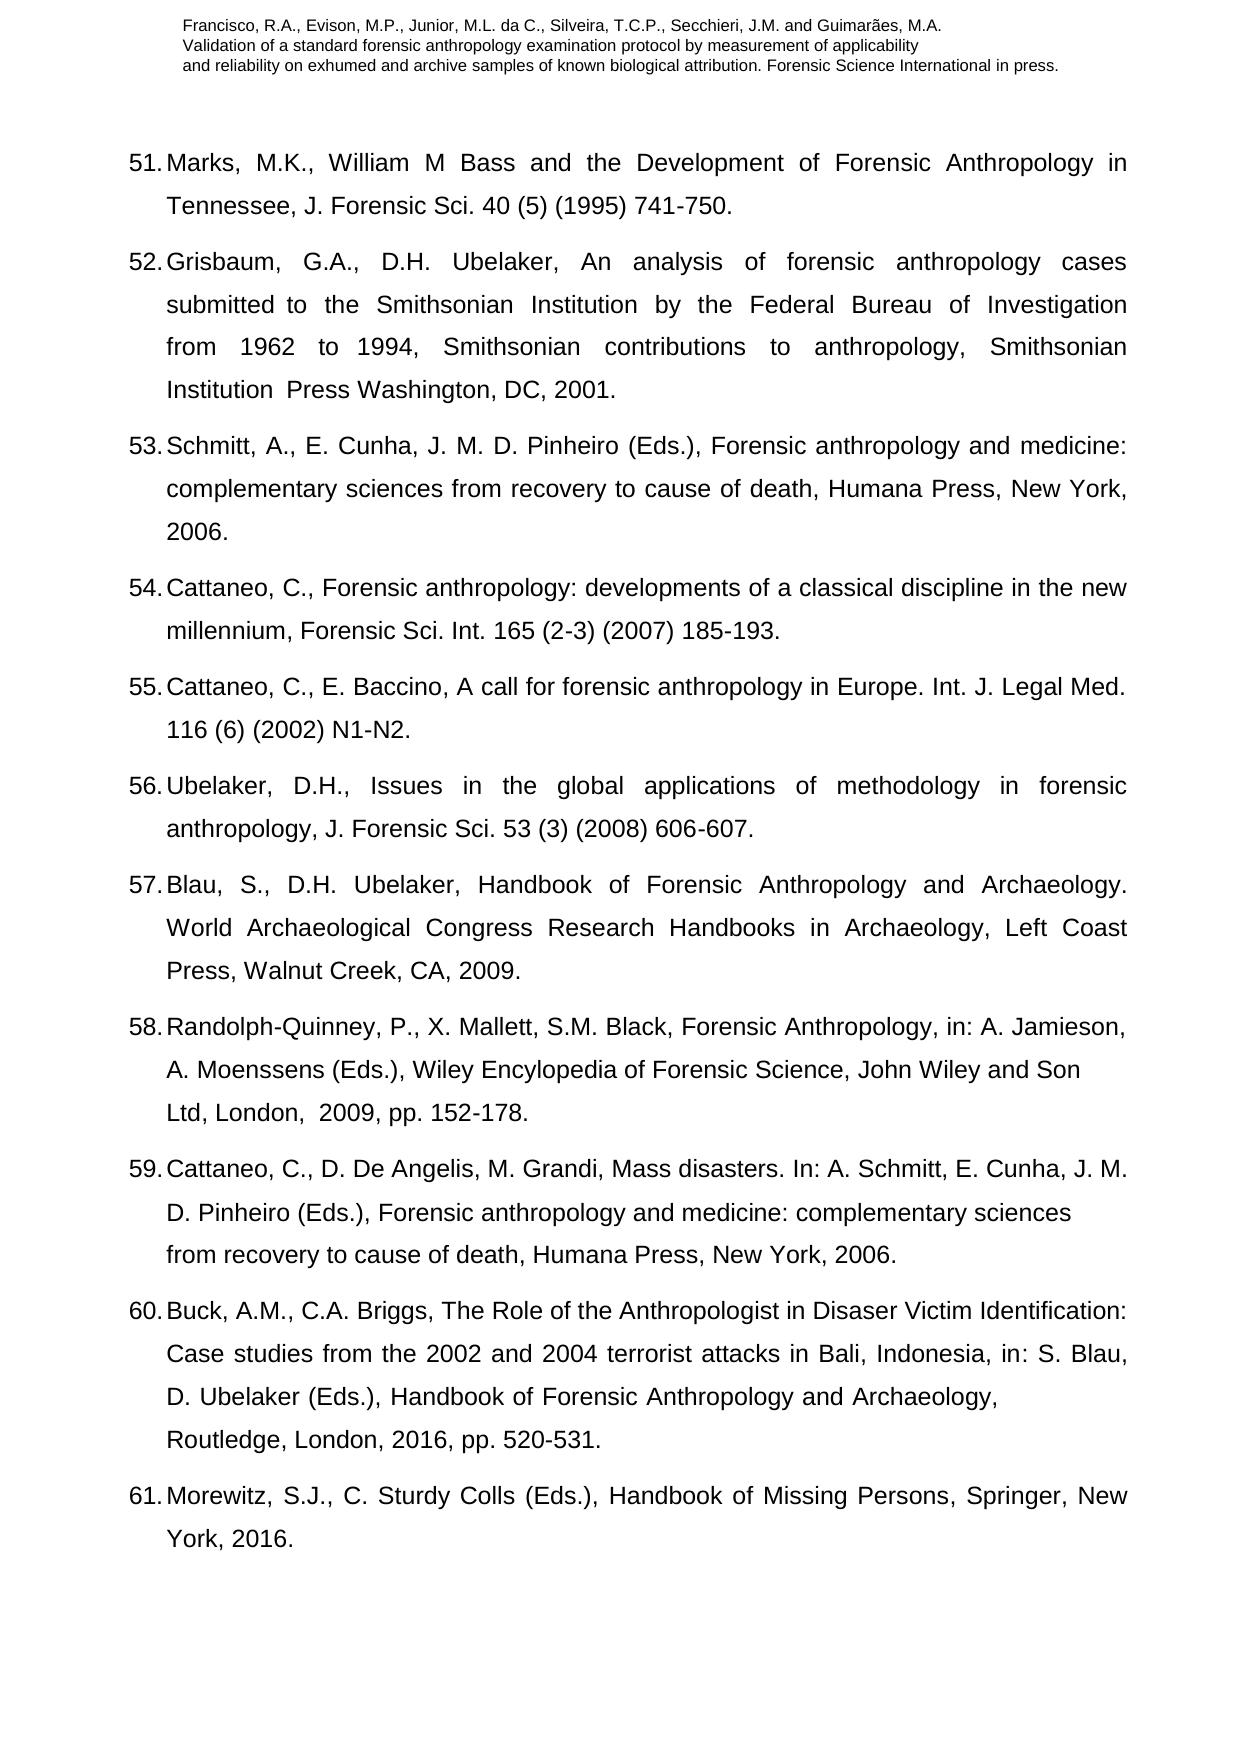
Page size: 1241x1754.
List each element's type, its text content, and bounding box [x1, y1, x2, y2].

list Moenssens (Eds.), Wiley Encylopedia of Forensic Science, John Wiley and Son Ltd, London, 2009, pp. 152-178. [166, 1055, 1127, 1127]
list Cattaneo, C., E. Baccino, A call for forensic anthropology in Europe. Int. J. Legal Med. [128, 672, 1140, 701]
list Morewitz, S.J., C. Sturdy Colls (Eds.), Handbook of Missing Persons, Springer, New York, 2016. [128, 1481, 1128, 1553]
list Schmitt, A., E. Cunha, J. M. D. Pinheiro (Eds.), Forensic anthropology and medicine: complementary sciences from recovery to cause of death, Humana Press, New York, 2006. [128, 431, 1127, 546]
list Cattaneo, C., D. De Angelis, M. Grandi, Mass disasters. In: A. Schmitt, E. Cunha, J. M. [128, 1154, 1140, 1183]
list Grisbaum, G.A., D.H. Ubelaker, An analysis of forensic anthropology cases submitted to the Smithsonian Institution by the Federal Bureau of Investigation from 1962 to 1994, Smithsonian contributions to anthropology, Smithsonian Institution Press Washington, DC, 2001. [128, 247, 1127, 404]
list Cattaneo, C., Forensic anthropology: developments of a classical discipline in the new millennium, Forensic Sci. Int. 165 (2-3) (2007) 185-193. [128, 573, 1127, 645]
text 116 (6) (2002) N1-N2. [166, 715, 1140, 744]
text D. Pinheiro (Eds.), Forensic anthropology and medicine: complementary sciences from recovery to cause of death, Humana Press, New York, 2006. [166, 1197, 1127, 1269]
list Marks, M.K., William M Bass and the Development of Forensic Anthropology in Tennessee, J. Forensic Sci. 40 (5) (1995) 741-750. [128, 148, 1128, 219]
text D. Ubelaker (Eds.), Handbook of Forensic Anthropology and Archaeology, Routledge, London, 2016, pp. 520-531. [166, 1382, 1128, 1454]
list Blau, S., D.H. Ubelaker, Handbook of Forensic Anthropology and Archaeology. World Archaeological Congress Research Handbooks in Archaeology, Left Coast Press, Walnut Creek, CA, 2009. [128, 870, 1128, 985]
list Ubelaker, D.H., Issues in the global applications of methodology in forensic anthropology, J. Forensic Sci. 53 (3) (2008) 606-607. [128, 771, 1127, 843]
list Buck, A.M., C.A. Briggs, The Role of the Anthropologist in Disaser Victim Identification: Case studies from the 2002 and 2004 terrorist attacks in Bali, Indonesia, in: S. Blau, [128, 1296, 1128, 1368]
list Randolph-Quinney, P., X. Mallett, S.M. Black, Forensic Anthropology, in: A. Jamieson, [128, 1012, 1140, 1041]
